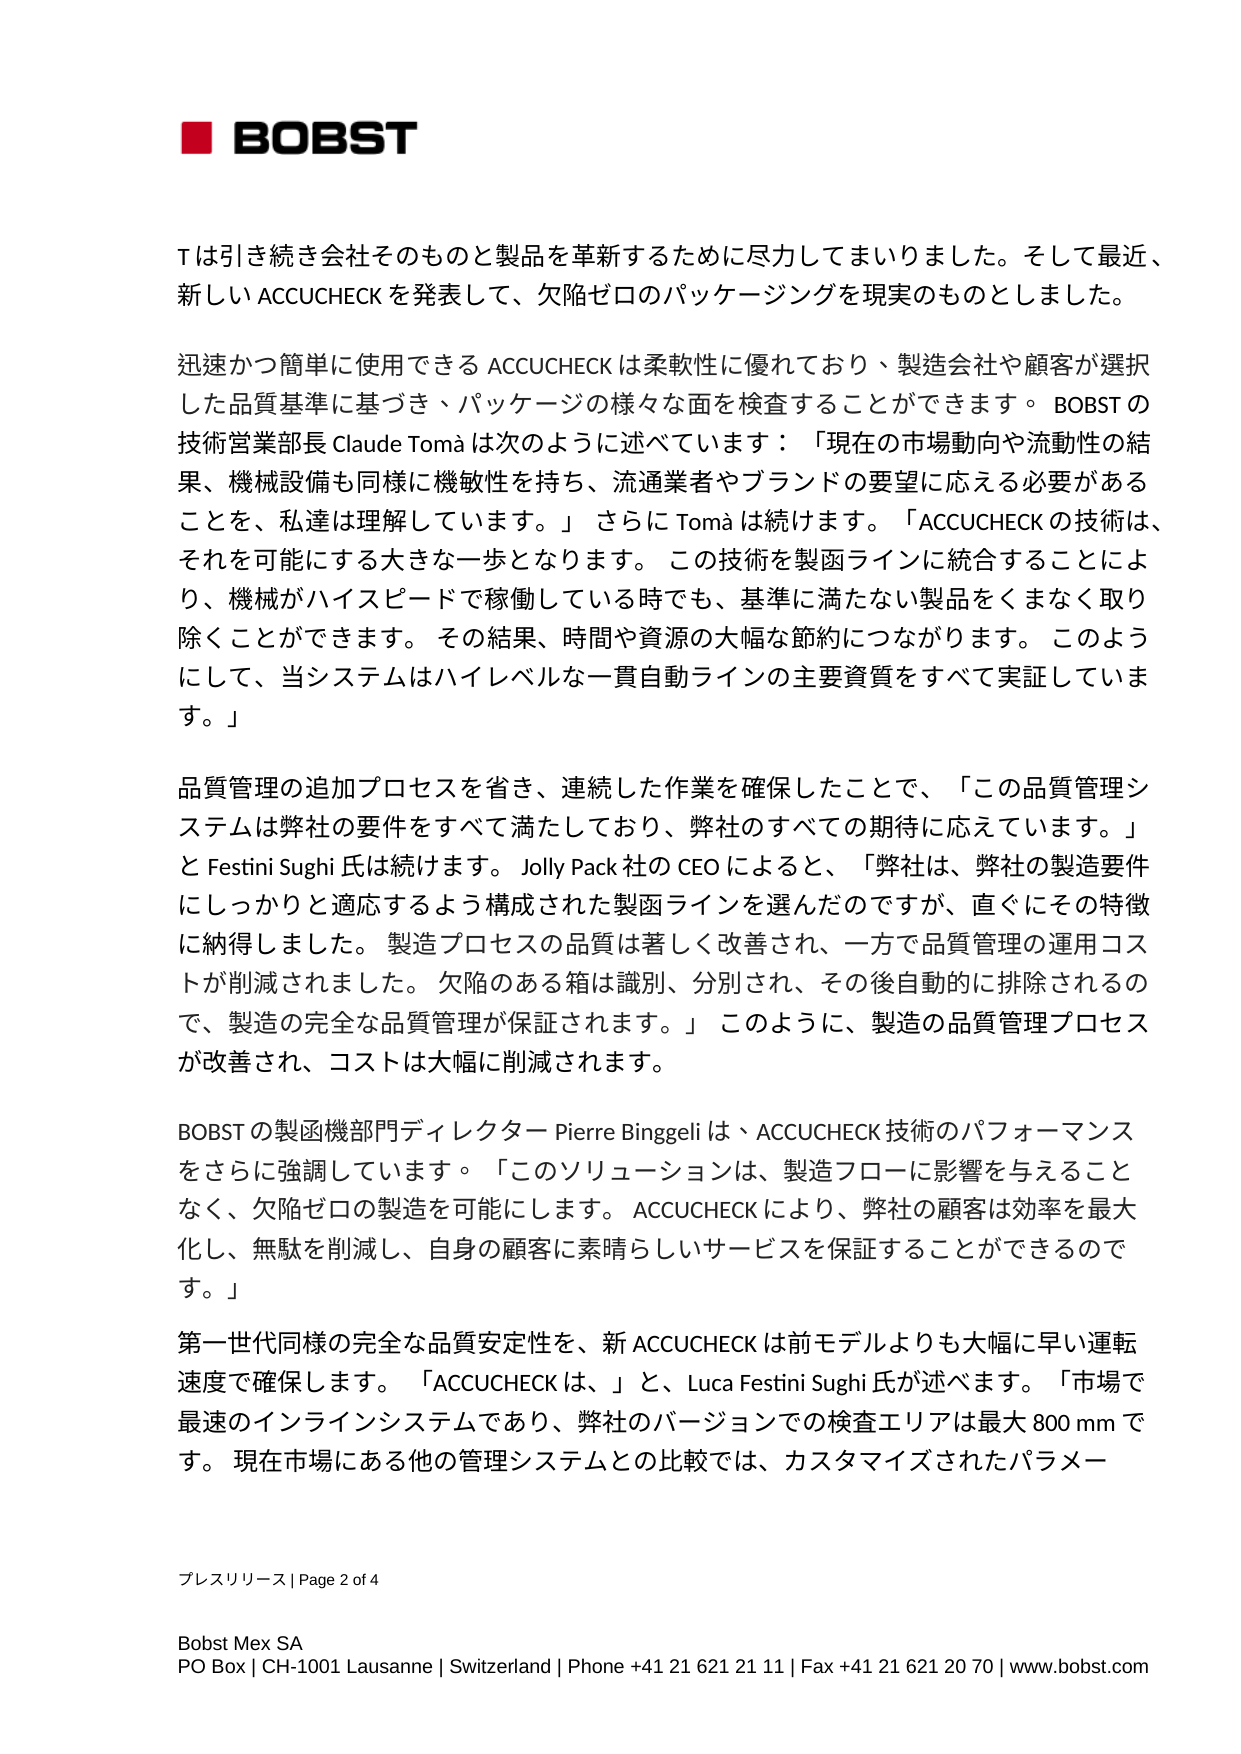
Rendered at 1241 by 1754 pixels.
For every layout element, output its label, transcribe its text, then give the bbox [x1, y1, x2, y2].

text 品質管理の追加プロセスを省き、連続した作業を確保したことで、「この品質管理システムは弊社の要件をすべて満たしており、弊社のすべての期待に応えています。」とFestini Sughi氏は続けます。 Jolly Pack社のCEOによると、「弊社は、弊社の製造要件にしっかりと適応するよう構成された製函ラインを選んだのですが、直ぐにその特徴に納得しました。 製造プロセスの品質は著しく改善され、一方で品質管理の運用コストが削減されました。 欠陥のある箱は識別、分別され、その後自動的に排除されるので、製造の完全な品質管理が保証されます。」 このように、製造の品質管理プロセスが改善され、コストは大幅に削減されます。 [177, 769, 1152, 1078]
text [177, 236, 1152, 312]
text BOBSTの製函機部門ディレクターPierre Binggeliは、ACCUCHECK技術のパフォーマンスをさらに強調しています。 「このソリューションは、製造フローに影響を与えることなく、欠陥ゼロの製造を可能にします。 ACCUCHECKにより、弊社の顧客は効率を最大化し、無駄を削減し、自身の顧客に素晴らしいサービスを保証することができるのです。」 [177, 1114, 1152, 1304]
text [177, 1324, 1152, 1477]
text 迅速かつ簡単に使用できるACCUCHECKは柔軟性に優れており、製造会社や顧客が選択した品質基準に基づき、パッケージの様々な面を検査することができます。 BOBSTの技術営業部長Claude Tomàは次のように述べています： 「現在の市場動向や流動性の結果、機械設備も同様に機敏性を持ち、流通業者やブランドの要望に応える必要があることを、私達は理解しています。」 さらにTomàは続けます。「ACCUCHECKの技術は、それを可能にする大きな一歩となります。 この技術を製函ラインに統合することにより、機械がハイスピードで稼働している時でも、基準に満たない製品をくまなく取り除くことができます。 その結果、時間や資源の大幅な節約につながります。 このようにして、当システムはハイレベルな一貫自動ラインの主要資質をすべて実証しています。」 [177, 347, 1152, 733]
